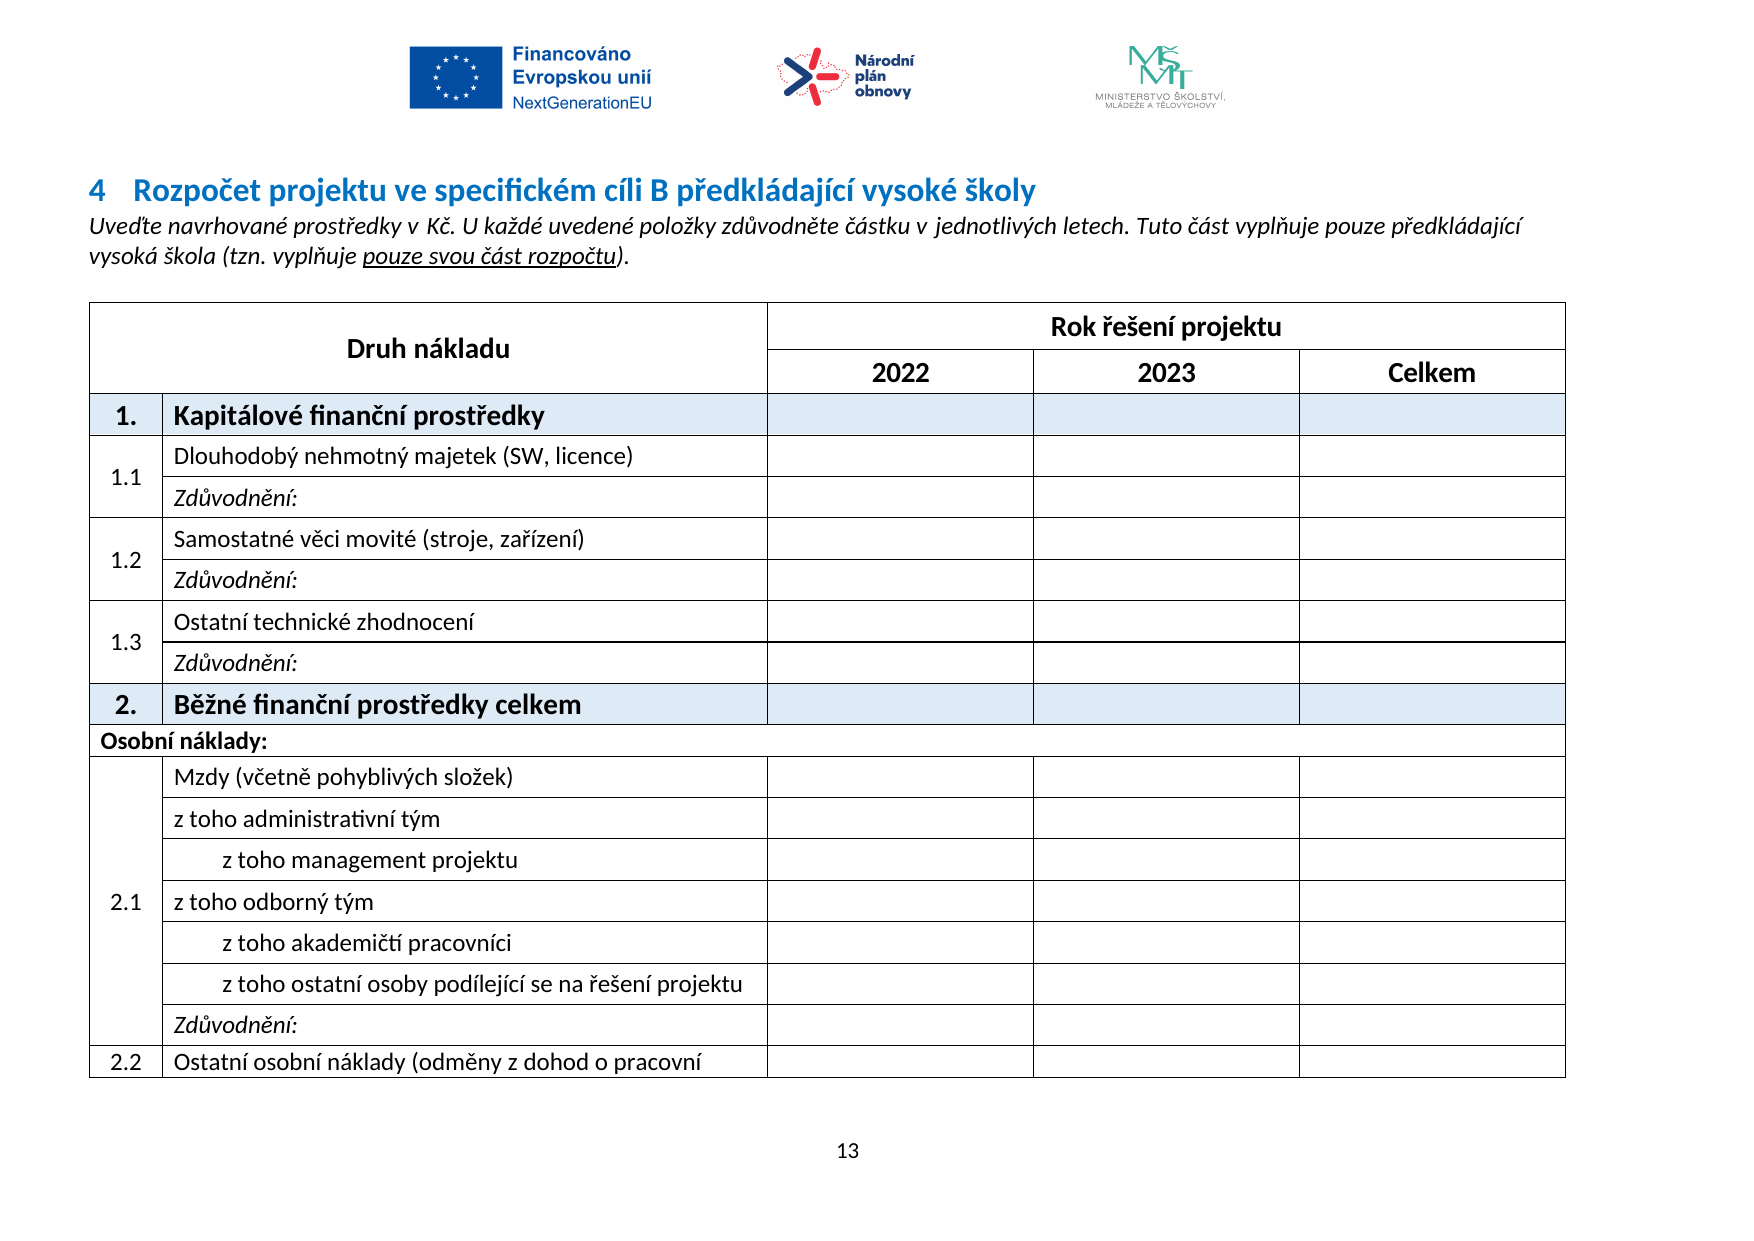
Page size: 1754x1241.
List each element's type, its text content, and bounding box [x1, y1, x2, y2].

table_cell [1300, 436, 1565, 476]
table_cell 1.3 [90, 601, 162, 683]
table_cell [1034, 964, 1299, 1004]
table_cell [1300, 922, 1565, 962]
picture [1089, 41, 1232, 113]
table_cell [1300, 477, 1565, 517]
table_cell [1300, 684, 1565, 724]
table_cell [1300, 964, 1565, 1004]
table_cell [1300, 1046, 1565, 1077]
table_cell [1300, 601, 1565, 641]
table_cell [768, 601, 1033, 641]
table_cell 2022 [768, 350, 1033, 393]
table_cell Ostatní technické zhodnocení [163, 601, 767, 641]
subtitle 4 Rozpočet projektu ve specifickém cíli B předkládající vysoké školy [89, 169, 1606, 210]
table_cell z toho akademičtí pracovníci [163, 922, 767, 962]
table_cell [768, 1005, 1033, 1045]
table_cell 1.1 [90, 436, 162, 517]
table_cell z toho administrativní tým [163, 798, 767, 838]
table_cell [1300, 1005, 1565, 1045]
table_cell [768, 1046, 1033, 1077]
table_cell [768, 643, 1033, 683]
table_cell [1034, 601, 1299, 641]
table_cell Běžné finanční prostředky celkem [163, 684, 767, 724]
table_cell [1034, 922, 1299, 962]
table_cell [1034, 1005, 1299, 1045]
table_cell [768, 394, 1033, 434]
picture [401, 41, 668, 113]
table_cell Celkem [1300, 350, 1565, 393]
table_cell [1300, 518, 1565, 559]
table_cell [1034, 518, 1299, 559]
table_cell Zdůvodnění: [163, 643, 767, 683]
table_cell [1034, 394, 1299, 434]
table_cell [1300, 394, 1565, 434]
table_cell Mzdy (včetně pohyblivých složek) [163, 757, 767, 797]
table_cell [1034, 560, 1299, 600]
table_cell 2. [90, 684, 162, 724]
table_cell [1300, 560, 1565, 600]
table_cell z toho odborný tým [163, 881, 767, 921]
table_cell Samostatné věci movité (stroje, zařízení) [163, 518, 767, 559]
table_cell [768, 839, 1033, 880]
table_cell Kapitálové finanční prostředky [163, 394, 767, 434]
table_cell 1. [90, 394, 162, 434]
table_cell [1034, 477, 1299, 517]
table_cell [768, 757, 1033, 797]
table_cell 1.2 [90, 518, 162, 600]
table_cell [1300, 839, 1565, 880]
table_cell 2023 [1034, 350, 1299, 393]
table_cell [1034, 798, 1299, 838]
table_cell 2.1 [90, 757, 162, 1045]
table_cell [768, 518, 1033, 559]
table_cell Zdůvodnění: [163, 1005, 767, 1045]
table_cell [768, 684, 1033, 724]
table_cell [1300, 881, 1565, 921]
table_cell [768, 881, 1033, 921]
table_cell [1034, 684, 1299, 724]
table_cell z toho ostatní osoby podílející se na řešení projektu [163, 964, 767, 1004]
table_cell [768, 964, 1033, 1004]
table_header Druh nákladu [90, 303, 767, 393]
table_cell Zdůvodnění: [163, 560, 767, 600]
table_cell Osobní náklady: [90, 725, 1565, 756]
table_cell [768, 436, 1033, 476]
table_cell [1034, 839, 1299, 880]
table_cell [768, 560, 1033, 600]
table_cell [1034, 757, 1299, 797]
table_cell [1034, 643, 1299, 683]
table_cell Zdůvodnění: [163, 477, 767, 517]
table_cell [1300, 643, 1565, 683]
table_header Rok řešení projektu [768, 303, 1565, 349]
table_cell [768, 477, 1033, 517]
table_cell [1034, 881, 1299, 921]
table_cell z toho management projektu [163, 839, 767, 880]
table_cell [1300, 798, 1565, 838]
table_cell 2.2 [90, 1046, 162, 1077]
table_cell [1300, 757, 1565, 797]
table_cell [1034, 436, 1299, 476]
table_cell Dlouhodobý nehmotný majetek (SW, licence) [163, 436, 767, 476]
picture [768, 41, 927, 113]
text Uveďte navrhované prostředky v Kč. U každé uvedené položky zdůvodněte částku v jednotlivých letech. Tuto část vyplňuje pouze předkládající vysoká škola (tzn. vyplňuje pouze svou část rozpočtu). [89, 210, 1565, 271]
table_cell [768, 922, 1033, 962]
table_cell [1034, 1046, 1299, 1077]
table_cell [768, 798, 1033, 838]
